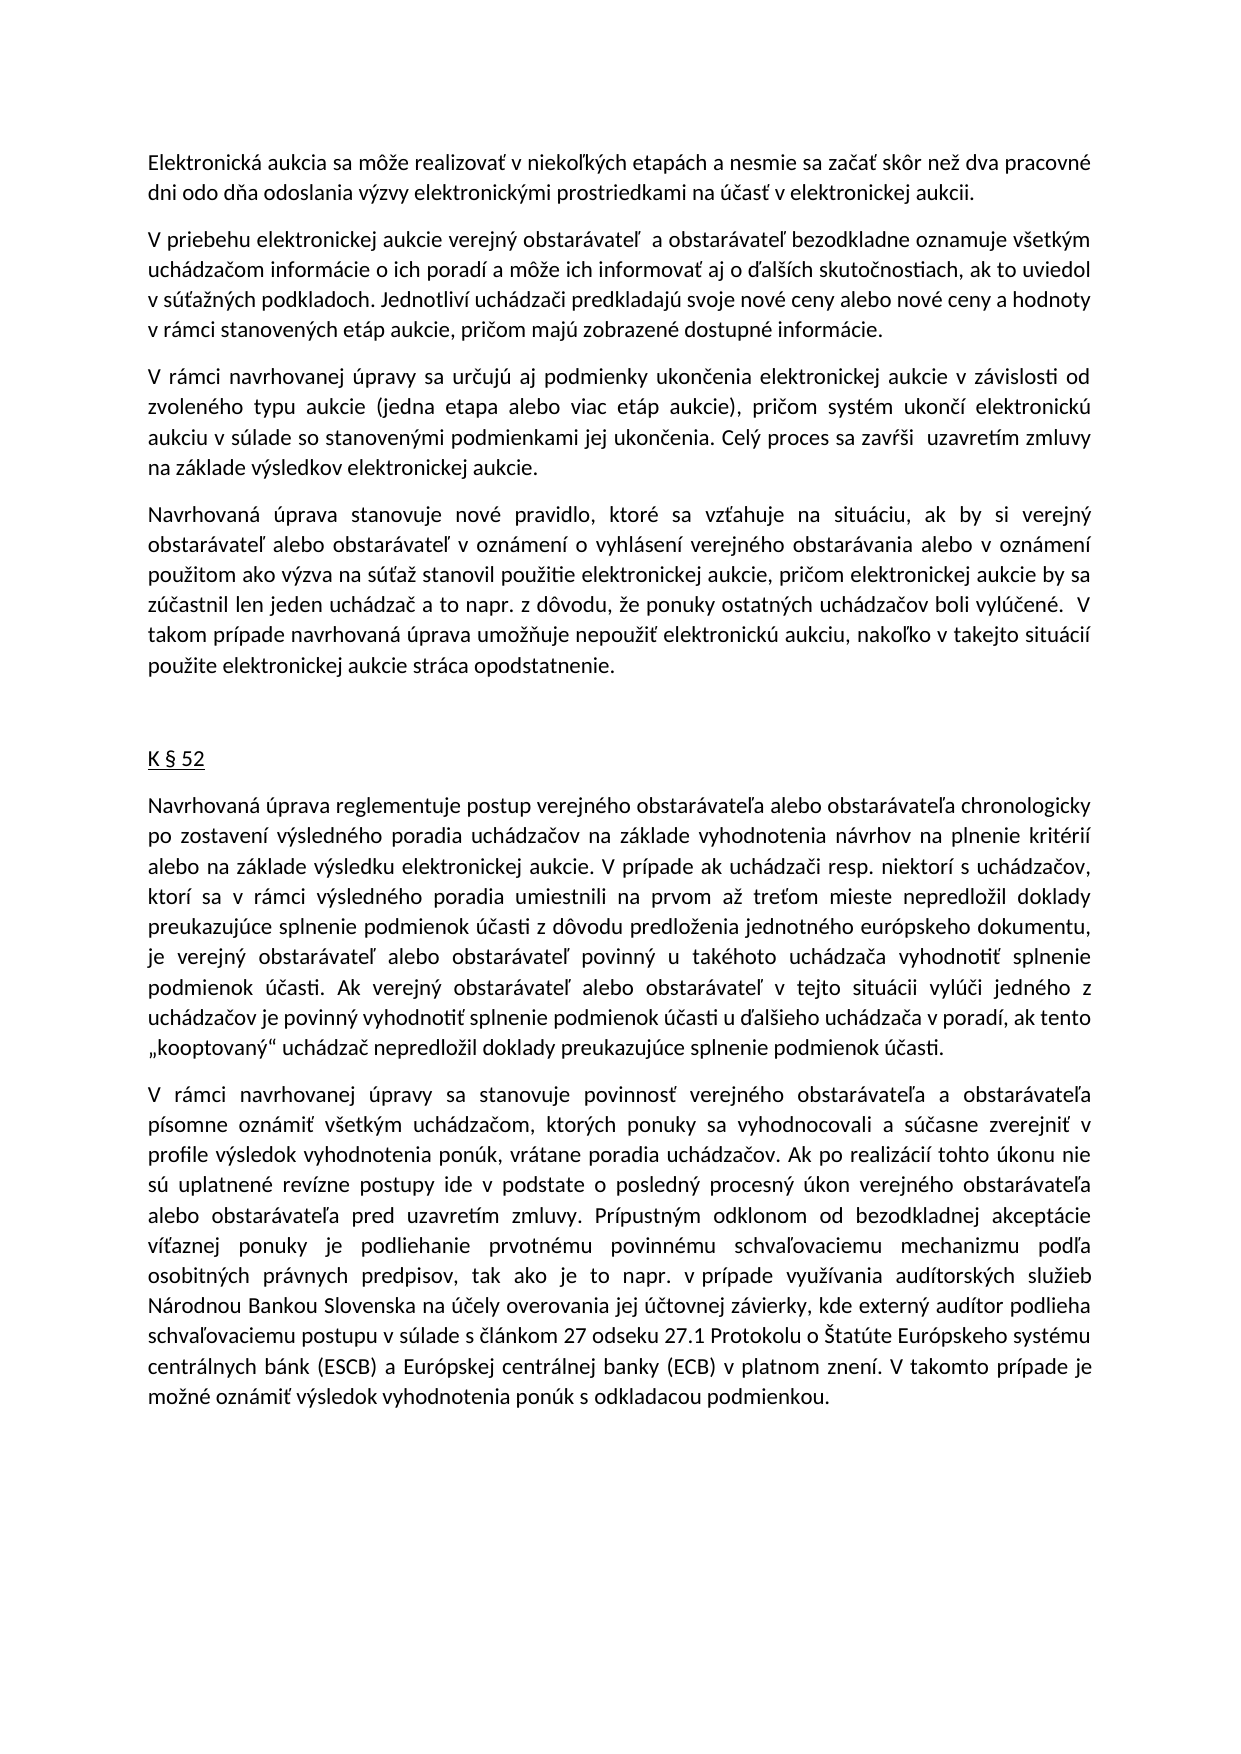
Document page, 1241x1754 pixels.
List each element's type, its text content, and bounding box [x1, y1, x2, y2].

text V priebehu elektronickej aukcie verejný obstarávateľ a obstarávateľ bezodkladne oznamuje všetkým uchádzačom informácie o ich poradí a môže ich informovať aj o ďalších skutočnostiach, ak to uviedol v súťažných podkladoch. Jednotliví uchádzači predkladajú svoje nové ceny alebo nové ceny a hodnoty v rámci stanovených etáp aukcie, pričom majú zobrazené dostupné informácie. [148, 225, 1093, 343]
text Elektronická aukcia sa môže realizovať v niekoľkých etapách a nesmie sa začať skôr než dva pracovné dni odo dňa odoslania výzvy elektronickými prostriedkami na účasť v elektronickej aukcii. [148, 148, 1093, 206]
text Navrhovaná úprava reglementuje postup verejného obstarávateľa alebo obstarávateľa chronologicky po zostavení výsledného poradia uchádzačov na základe vyhodnotenia návrhov na plnenie kritérií alebo na základe výsledku elektronickej aukcie. V prípade ak uchádzači resp. niektorí s uchádzačov, ktorí sa v rámci výsledného poradia umiestnili na prvom až treťom mieste nepredložil doklady preukazujúce splnenie podmienok účasti z dôvodu predloženia jednotného európskeho dokumentu, je verejný obstarávateľ alebo obstarávateľ povinný u takéhoto uchádzača vyhodnotiť splnenie podmienok účasti. Ak verejný obstarávateľ alebo obstarávateľ v tejto situácii vylúči jedného z uchádzačov je povinný vyhodnotiť splnenie podmienok účasti u ďalšieho uchádzača v poradí, ak tento „kooptovaný“ uchádzač nepredložil doklady preukazujúce splnenie podmienok účasti. [148, 791, 1093, 1061]
text V rámci navrhovanej úpravy sa stanovuje povinnosť verejného obstarávateľa a obstarávateľa písomne oznámiť všetkým uchádzačom, ktorých ponuky sa vyhodnocovali a súčasne zverejniť v profile výsledok vyhodnotenia ponúk, vrátane poradia uchádzačov. Ak po realizácií tohto úkonu nie sú uplatnené revízne postupy ide v podstate o posledný procesný úkon verejného obstarávateľa alebo obstarávateľa pred uzavretím zmluvy. Prípustným odklonom od bezodkladnej akceptácie víťaznej ponuky je podliehanie prvotnému povinnému schvaľovaciemu mechanizmu podľa osobitných právnych predpisov, tak ako je to napr. v prípade využívania audítorských služieb Národnou Bankou Slovenska na účely overovania jej účtovnej závierky, kde externý audítor podlieha schvaľovaciemu postupu v súlade s článkom 27 odseku 27.1 Protokolu o Štatúte Európskeho systému centrálnych bánk (ESCB) a Európskej centrálnej banky (ECB) v platnom znení. V takomto prípade je možné oznámiť výsledok vyhodnotenia ponúk s odkladacou podmienkou. [148, 1080, 1093, 1410]
text V rámci navrhovanej úpravy sa určujú aj podmienky ukončenia elektronickej aukcie v závislosti od zvoleného typu aukcie (jedna etapa alebo viac etáp aukcie), pričom systém ukončí elektronickú aukciu v súlade so stanovenými podmienkami jej ukončenia. Celý proces sa zavŕši uzavretím zmluvy na základe výsledkov elektronickej aukcie. [148, 362, 1093, 481]
text Navrhovaná úprava stanovuje nové pravidlo, ktoré sa vzťahuje na situáciu, ak by si verejný obstarávateľ alebo obstarávateľ v oznámení o vyhlásení verejného obstarávania alebo v oznámení použitom ako výzva na súťaž stanovil použitie elektronickej aukcie, pričom elektronickej aukcie by sa zúčastnil len jeden uchádzač a to napr. z dôvodu, že ponuky ostatných uchádzačov boli vylúčené. V takom prípade navrhovaná úprava umožňuje nepoužiť elektronickú aukciu, nakoľko v takejto situácií použite elektronickej aukcie stráca opodstatnenie. [148, 500, 1093, 679]
text K § 52 [148, 744, 1093, 772]
